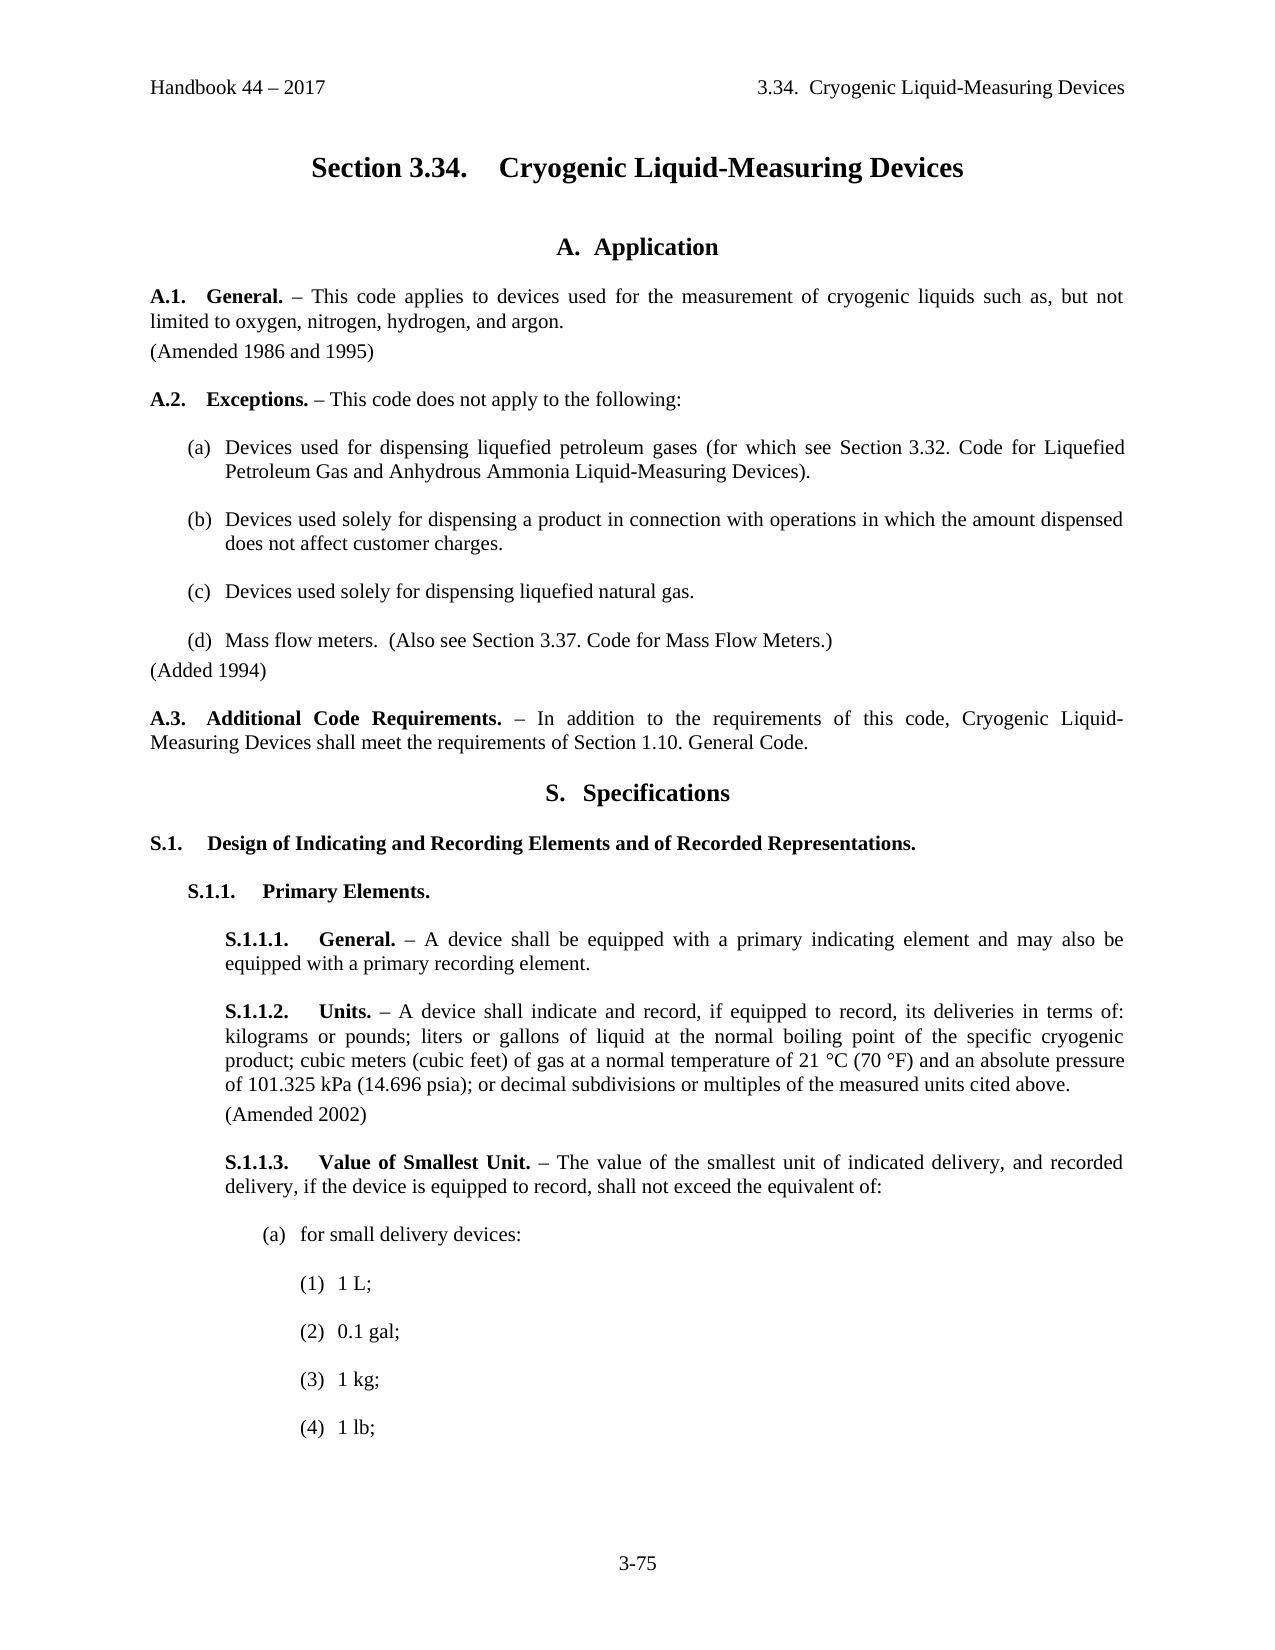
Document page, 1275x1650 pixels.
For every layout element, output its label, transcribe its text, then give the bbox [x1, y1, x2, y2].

subtitle S.1.1. Primary Elements. [187, 879, 1125, 903]
text A.3. Additional Code Requirements. – In addition to the requirements of this code, Cryogenic Liquid- Measuring Devices shall meet the requirements of Section 1.10. General Code. [150, 706, 1125, 754]
text A.1. General. – This code applies to devices used for the measurement of cryogenic liquids such as, but not limited to oxygen, nitrogen, hydrogen, and argon. [150, 284, 1125, 333]
text S.1.1.1. General. – A device shall be equipped with a primary indicating element and may also be equipped with a primary recording element. [225, 927, 1125, 975]
subtitle S.1. Design of Indicating and Recording Elements and of Recorded Representations. [150, 831, 1125, 855]
subtitle S. Specifications [150, 778, 1125, 807]
text (1) 1 L; [300, 1270, 1125, 1294]
text (Added 1994) [150, 658, 1125, 682]
text (3) 1 kg; [300, 1367, 1125, 1391]
subtitle A. Application [150, 232, 1125, 260]
text (4) 1 lb; [300, 1415, 1125, 1439]
text S.1.1.2. Units. – A device shall indicate and record, if equipped to record, its deliveries in terms of: kilograms or pounds; liters or gallons of liquid at the normal boiling point of the specific cryogenic product; cubic meters (cubic feet) of gas at a normal temperature of 21 °C (70 °F) and an absolute pressure of 101.325 kPa (14.696 psia); or decimal subdivisions or multiples of the measured units cited above. [225, 999, 1125, 1096]
text (Amended 2002) [225, 1102, 1125, 1126]
text (d) Mass flow meters. (Also see Section 3.37. Code for Mass Flow Meters.) [187, 628, 1125, 652]
text A.2. Exceptions. – This code does not apply to the following: [150, 387, 1125, 411]
text (a) Devices used for dispensing liquefied petroleum gases (for which see Section 3.32. Code for Liquefied Petroleum Gas and Anhydrous Ammonia Liquid-Measuring Devices). [187, 435, 1125, 483]
text (Amended 1986 and 1995) [150, 339, 1125, 363]
subtitle Section 3.34. Cryogenic Liquid-Measuring Devices [150, 150, 1125, 183]
text (2) 0.1 gal; [300, 1318, 1125, 1343]
text (b) Devices used solely for dispensing a product in connection with operations in which the amount dispensed does not affect customer charges. [187, 507, 1125, 555]
text (c) Devices used solely for dispensing liquefied natural gas. [187, 579, 1125, 603]
text (a) for small delivery devices: [262, 1222, 1125, 1246]
text S.1.1.3. Value of Smallest Unit. – The value of the smallest unit of indicated delivery, and recorded delivery, if the device is equipped to record, shall not exceed the equivalent of: [225, 1150, 1125, 1198]
